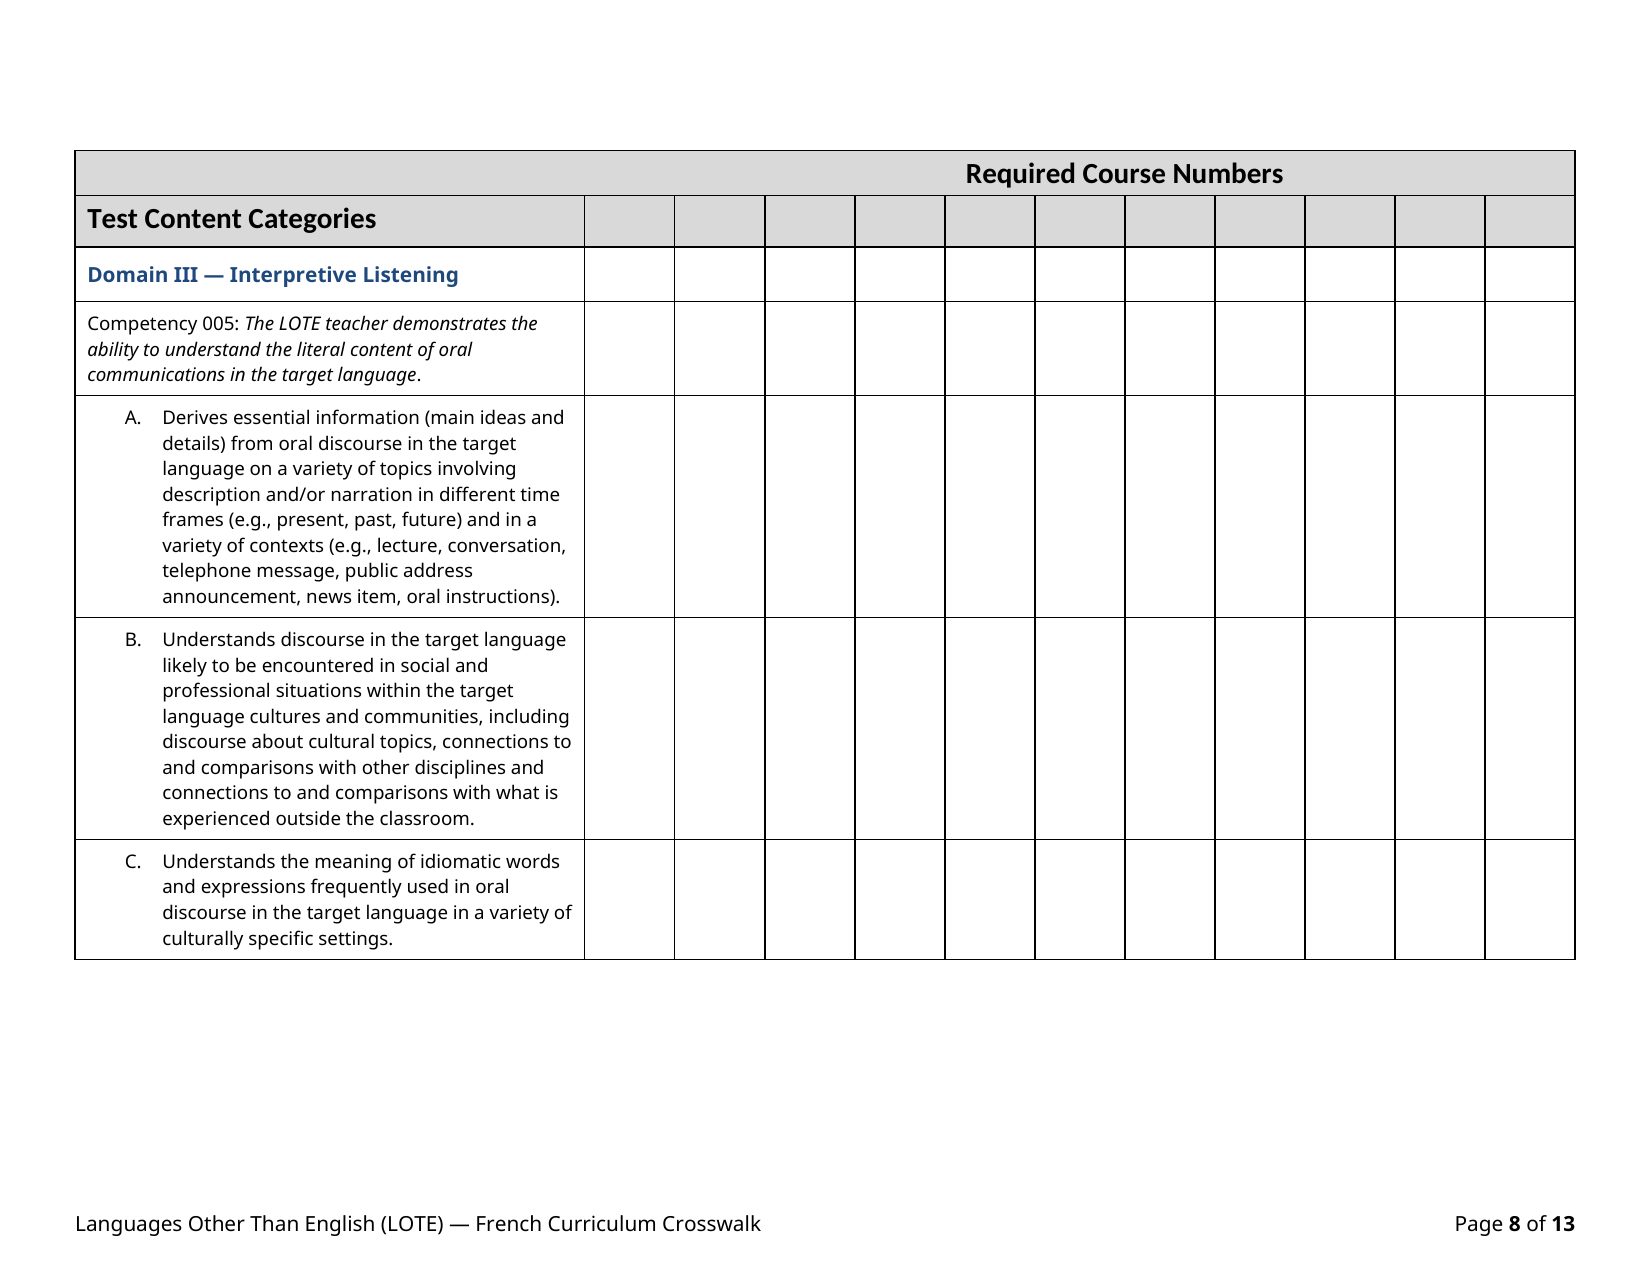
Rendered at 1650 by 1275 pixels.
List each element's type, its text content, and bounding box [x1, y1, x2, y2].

table_cell Understands the meaning of idiomatic words and expressions frequently used in oral discourse in the target language in a variety of culturally specific settings. [76, 840, 584, 959]
table_cell [946, 302, 1034, 395]
table_cell [1216, 248, 1304, 301]
table_cell [1216, 396, 1304, 617]
table_cell [856, 248, 944, 301]
table_cell [1396, 302, 1484, 395]
table_cell [856, 196, 944, 246]
table_cell [675, 840, 764, 959]
table_cell [946, 396, 1034, 617]
table_cell [1126, 840, 1214, 959]
table_cell [1396, 248, 1484, 301]
table_cell [1216, 618, 1304, 839]
table_cell [946, 618, 1034, 839]
table_cell [946, 248, 1034, 301]
table_cell [1486, 196, 1574, 246]
table_cell [856, 840, 944, 959]
table_cell [1126, 618, 1214, 839]
table_cell [585, 396, 674, 617]
table_cell [1486, 396, 1574, 617]
table_cell [766, 196, 854, 246]
table_cell [856, 618, 944, 839]
table_cell Derives essential information (main ideas and details) from oral discourse in the target language on a variety of topics involving description and/or narration in different time frames (e.g., present, past, future) and in a variety of contexts (e.g., lecture, conversation, telephone message, public address announcement, news item, oral instructions). [76, 396, 584, 617]
table_cell [1306, 196, 1394, 246]
table_cell Competency 005: The LOTE teacher demonstrates the ability to understand the literal content of oral communications in the target language. [76, 302, 584, 395]
table_cell [585, 302, 674, 395]
table_cell [856, 302, 944, 395]
table_cell [1126, 396, 1214, 617]
table_cell [675, 618, 764, 839]
table_header Required Course Numbers [76, 151, 1574, 195]
table_cell [946, 840, 1034, 959]
table_cell [1306, 840, 1394, 959]
table_cell [585, 840, 674, 959]
table_cell [766, 840, 854, 959]
table_cell [856, 396, 944, 617]
table_cell [1216, 302, 1304, 395]
table_cell [1396, 196, 1484, 246]
table_cell [1126, 302, 1214, 395]
table_cell [1396, 396, 1484, 617]
table_cell [1486, 248, 1574, 301]
table_cell [1486, 302, 1574, 395]
table_cell [585, 196, 674, 246]
table_cell [1216, 196, 1304, 246]
table_cell [1396, 618, 1484, 839]
table_cell [1036, 840, 1124, 959]
table_cell Domain III — Interpretive Listening [76, 248, 584, 301]
table_cell [675, 196, 764, 246]
table_cell [1036, 396, 1124, 617]
table_cell [1036, 302, 1124, 395]
table_cell [1486, 618, 1574, 839]
table_cell [585, 248, 674, 301]
table_cell [1036, 248, 1124, 301]
table_cell [1126, 196, 1214, 246]
table_cell [766, 302, 854, 395]
table_cell [1306, 302, 1394, 395]
table_cell [1036, 196, 1124, 246]
table_cell [585, 618, 674, 839]
table_cell [1486, 840, 1574, 959]
table_cell [1216, 840, 1304, 959]
table_cell [1306, 396, 1394, 617]
table_cell [766, 396, 854, 617]
table_cell [1396, 840, 1484, 959]
table_cell [1306, 618, 1394, 839]
table_cell [766, 248, 854, 301]
table_cell [1126, 248, 1214, 301]
table_cell Understands discourse in the target language likely to be encountered in social and professional situations within the target language cultures and communities, including discourse about cultural topics, connections to and comparisons with other disciplines and connections to and comparisons with what is experienced outside the classroom. [76, 618, 584, 839]
table_cell [766, 618, 854, 839]
table_cell [675, 248, 764, 301]
table_cell [1306, 248, 1394, 301]
table_cell [675, 396, 764, 617]
table_cell [946, 196, 1034, 246]
table_cell [675, 302, 764, 395]
table_cell Test Content Categories [76, 196, 584, 246]
table_cell [1036, 618, 1124, 839]
